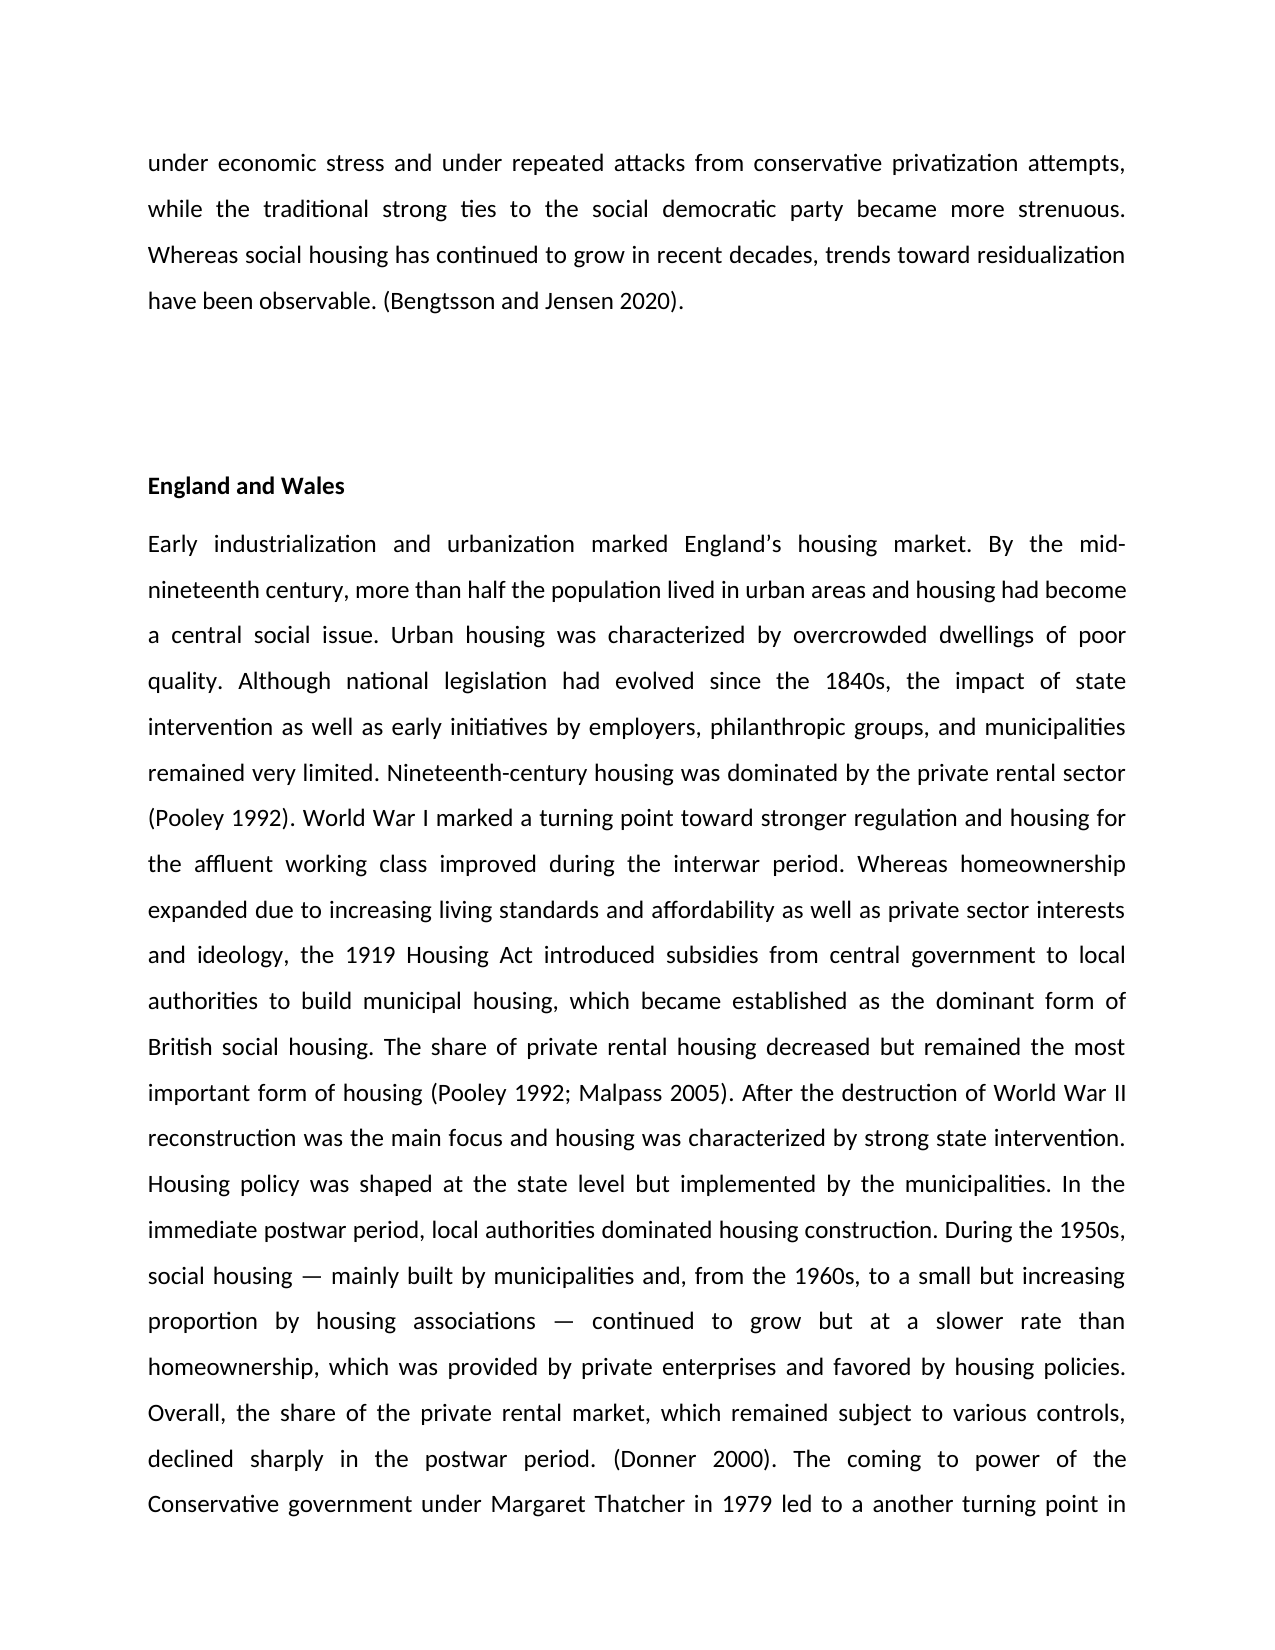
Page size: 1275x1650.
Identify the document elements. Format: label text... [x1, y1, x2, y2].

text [148, 528, 1127, 1519]
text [148, 148, 1127, 315]
subtitle England and Wales [148, 470, 1127, 500]
